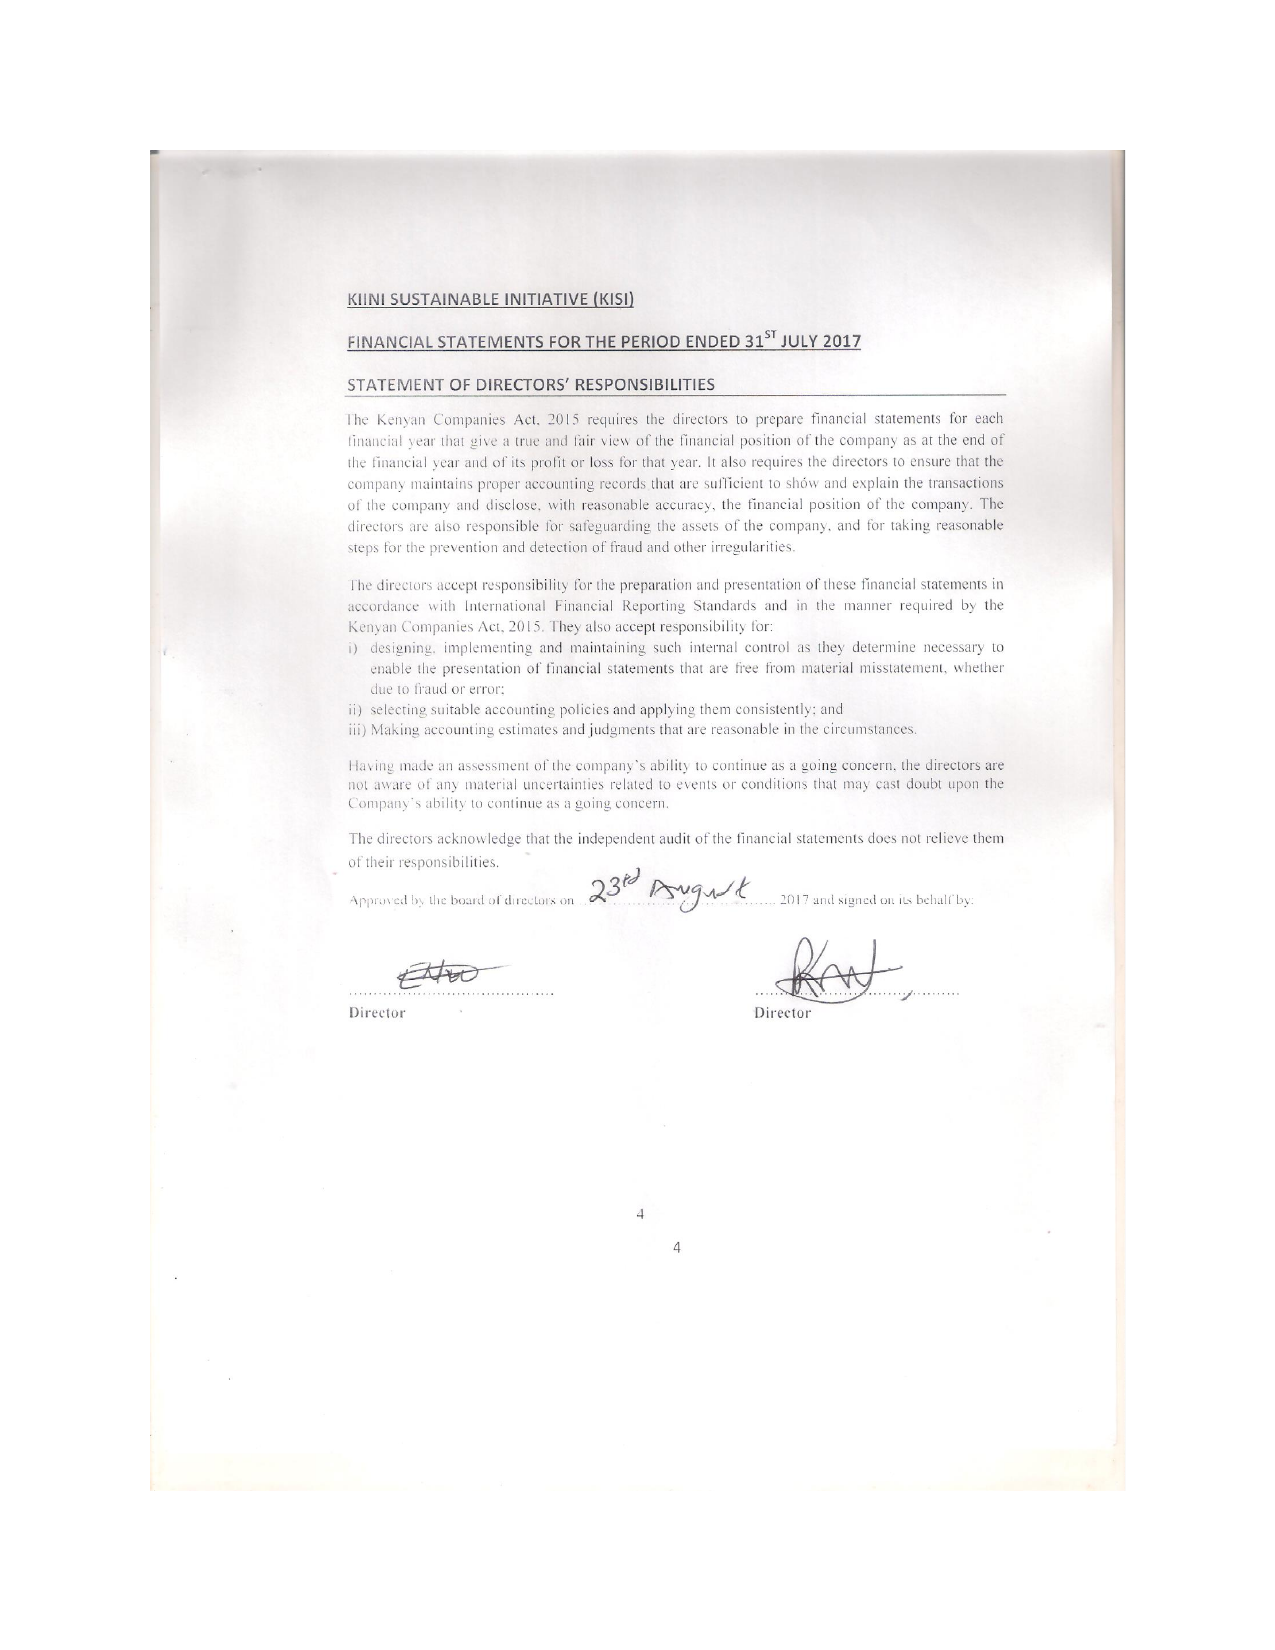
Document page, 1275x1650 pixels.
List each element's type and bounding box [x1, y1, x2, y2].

picture [150, 150, 1125, 1491]
